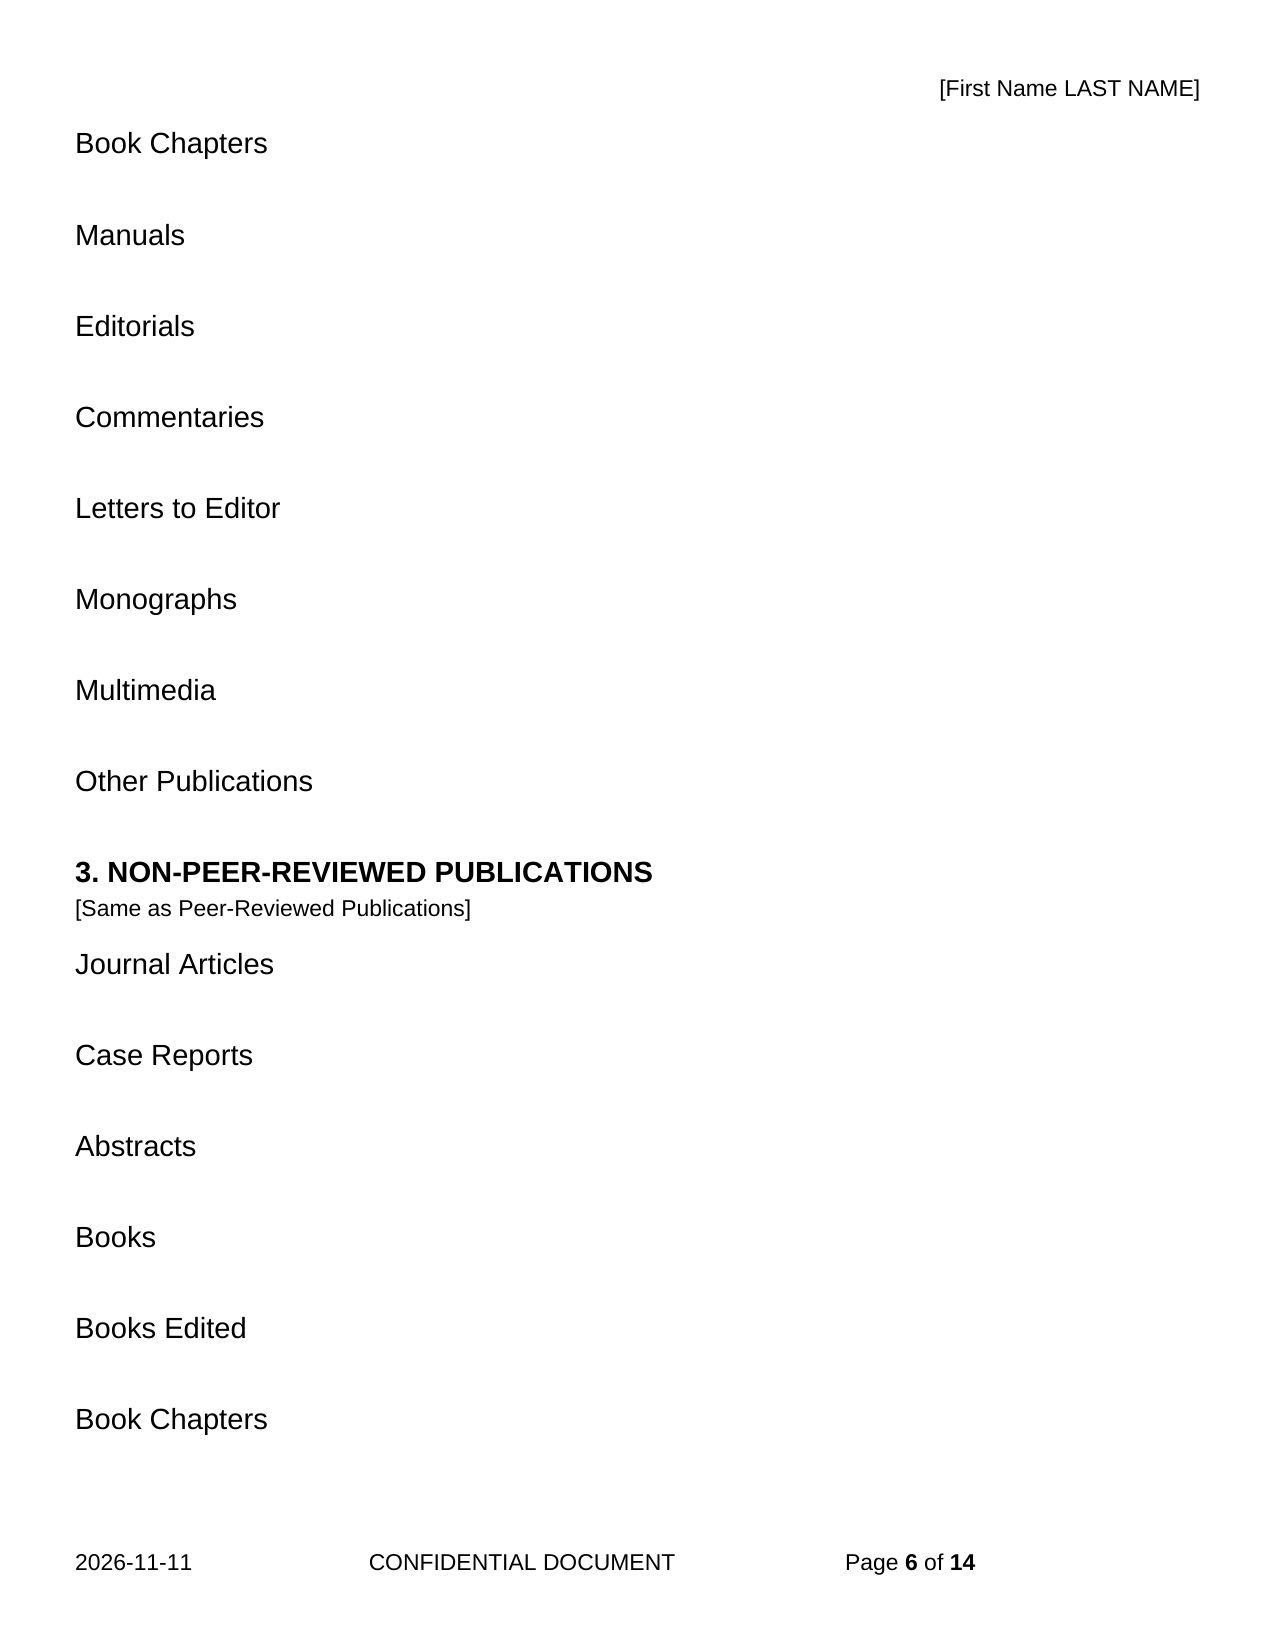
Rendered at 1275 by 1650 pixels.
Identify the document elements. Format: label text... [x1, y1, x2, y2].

subtitle 3. NON-PEER-REVIEWED PUBLICATIONS [75, 856, 1200, 889]
text [Same as Peer-Reviewed Publications] [75, 895, 1200, 922]
subtitle Commentaries [75, 400, 1200, 433]
subtitle Monographs [75, 582, 1200, 616]
subtitle Case Reports [75, 1038, 1200, 1071]
subtitle Journal Articles [75, 947, 1200, 980]
subtitle Books [75, 1220, 1200, 1254]
subtitle Manuals [75, 217, 1200, 251]
subtitle Abstracts [75, 1129, 1200, 1162]
subtitle Other Publications [75, 764, 1200, 798]
subtitle Book Chapters [75, 1402, 1200, 1436]
subtitle Books Edited [75, 1311, 1200, 1345]
subtitle Multimedia [75, 673, 1200, 707]
subtitle Editorials [75, 309, 1200, 342]
subtitle Letters to Editor [75, 491, 1200, 524]
subtitle Book Chapters [75, 126, 1200, 160]
